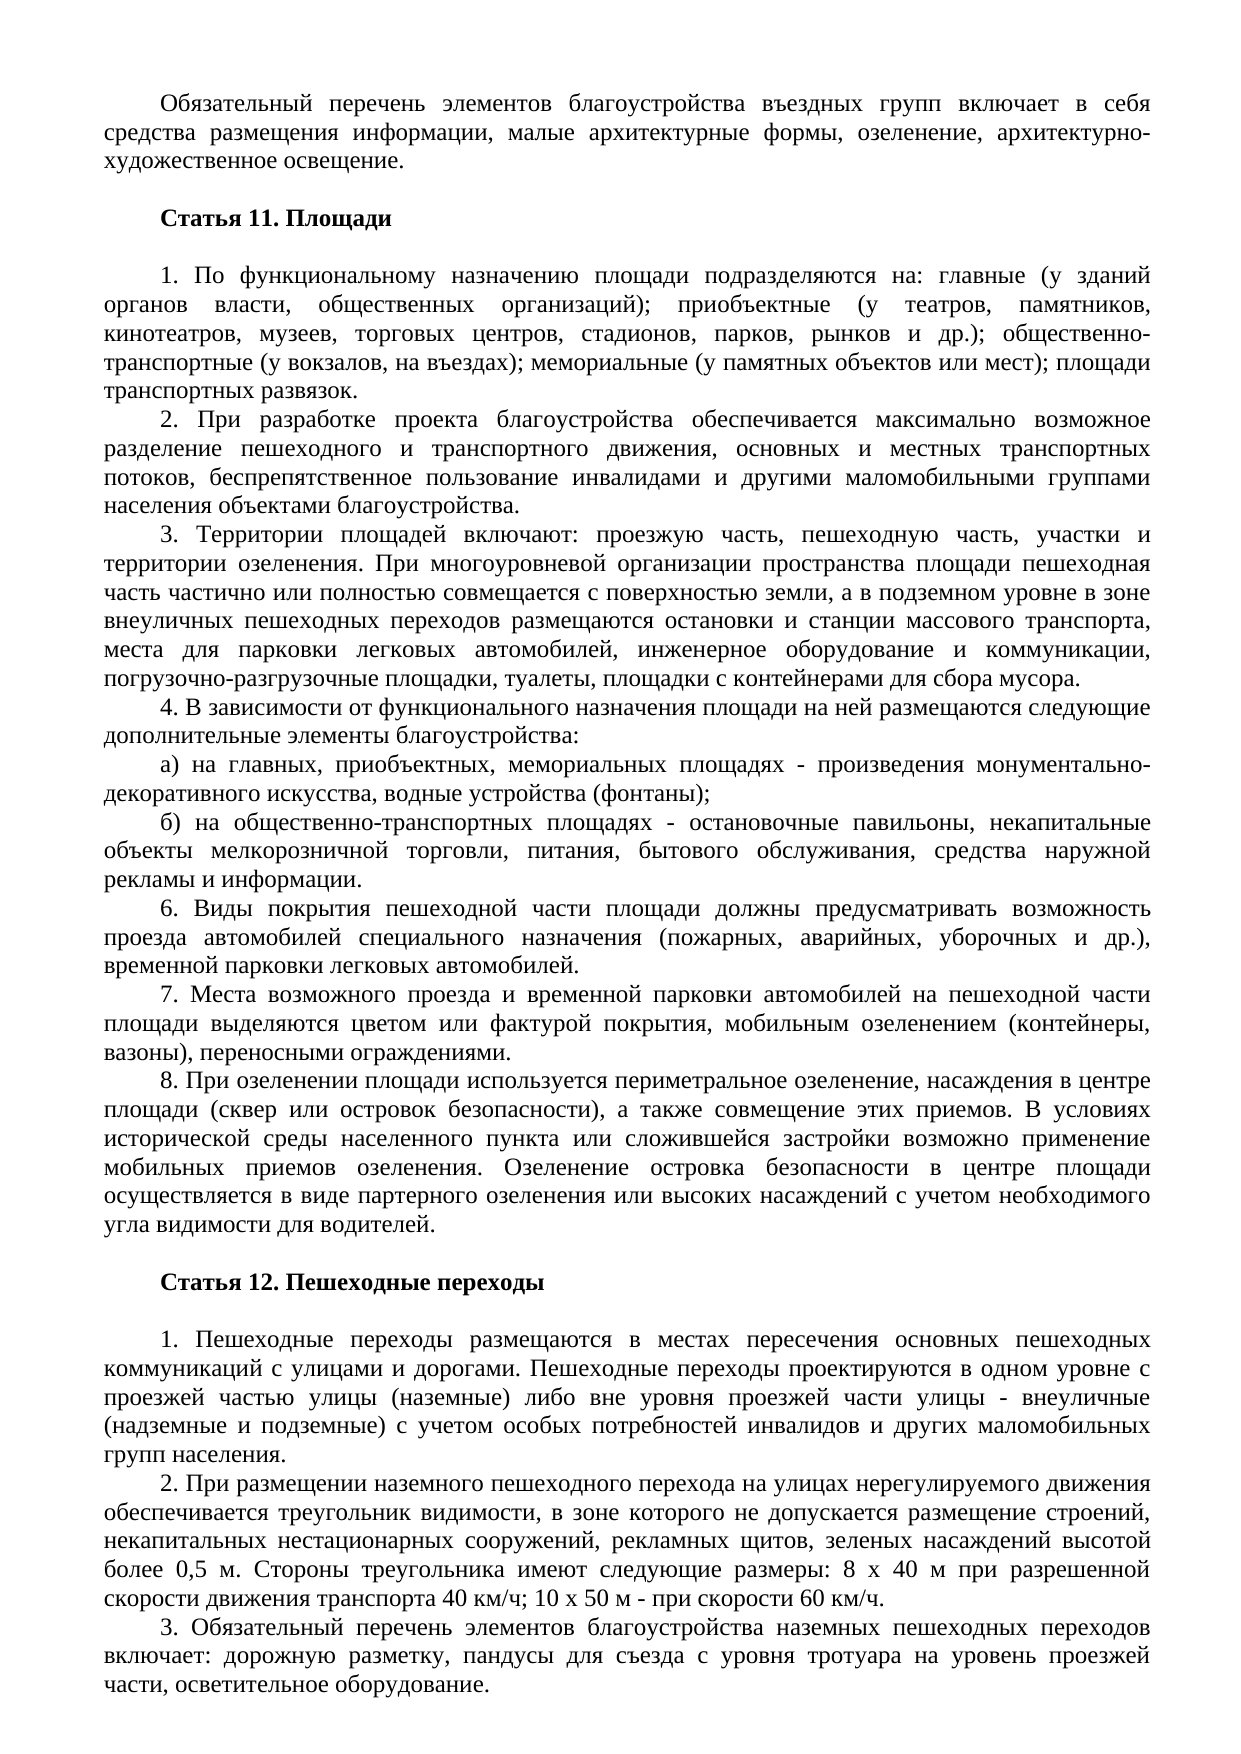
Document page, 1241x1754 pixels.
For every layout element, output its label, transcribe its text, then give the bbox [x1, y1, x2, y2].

text 1. Пешеходные переходы размещаются в местах пересечения основных пешеходных коммуникаций с улицами и дорогами. Пешеходные переходы проектируются в одном уровне с проезжей частью улицы (наземные) либо вне уровня проезжей части улицы - внеуличные (надземные и подземные) с учетом особых потребностей инвалидов и других маломобильных групп населения. [103, 1324, 1152, 1468]
text 7. Места возможного проезда и временной парковки автомобилей на пешеходной части площади выделяются цветом или фактурой покрытия, мобильным озеленением (контейнеры, вазоны), переносными ограждениями. [103, 979, 1152, 1065]
text 2. При размещении наземного пешеходного перехода на улицах нерегулируемого движения обеспечивается треугольник видимости, в зоне которого не допускается размещение строений, некапитальных нестационарных сооружений, рекламных щитов, зеленых насаждений высотой более 0,5 м. Стороны треугольника имеют следующие размеры: 8 x 40 м при разрешенной скорости движения транспорта 40 км/ч; 10 x 50 м - при скорости 60 км/ч. [103, 1468, 1152, 1612]
text 8. При озеленении площади используется периметральное озеленение, насаждения в центре площади (сквер или островок безопасности), а также совмещение этих приемов. В условиях исторической среды населенного пункта или сложившейся застройки возможно применение мобильных приемов озеленения. Озеленение островка безопасности в центре площади осуществляется в виде партерного озеленения или высоких насаждений с учетом необходимого угла видимости для водителей. [103, 1065, 1152, 1238]
text 2. При разработке проекта благоустройства обеспечивается максимально возможное разделение пешеходного и транспортного движения, основных и местных транспортных потоков, беспрепятственное пользование инвалидами и другими маломобильными группами населения объектами благоустройства. [103, 404, 1152, 519]
text Обязательный перечень элементов благоустройства въездных групп включает в себя средства размещения информации, малые архитектурные формы, озеленение, архитектурно-художественное освещение. [103, 88, 1152, 174]
text б) на общественно-транспортных площадях - остановочные павильоны, некапитальные объекты мелкорозничной торговли, питания, бытового обслуживания, средства наружной рекламы и информации. [103, 807, 1152, 893]
text 3. Территории площадей включают: проезжую часть, пешеходную часть, участки и территории озеленения. При многоуровневой организации пространства площади пешеходная часть частично или полностью совмещается с поверхностью земли, а в подземном уровне в зоне внеуличных пешеходных переходов размещаются остановки и станции массового транспорта, места для парковки легковых автомобилей, инженерное оборудование и коммуникации, погрузочно-разгрузочные площадки, туалеты, площадки с контейнерами для сбора мусора. [103, 519, 1152, 692]
text 4. В зависимости от функционального назначения площади на ней размещаются следующие дополнительные элементы благоустройства: [103, 692, 1152, 749]
text а) на главных, приобъектных, мемориальных площадях - произведения монументально-декоративного искусства, водные устройства (фонтаны); [103, 749, 1152, 807]
title Статья 12. Пешеходные переходы [103, 1267, 1152, 1295]
text 6. Виды покрытия пешеходной части площади должны предусматривать возможность проезда автомобилей специального назначения (пожарных, аварийных, уборочных и др.), временной парковки легковых автомобилей. [103, 893, 1152, 979]
text 3. Обязательный перечень элементов благоустройства наземных пешеходных переходов включает: дорожную разметку, пандусы для съезда с уровня тротуара на уровень проезжей части, осветительное оборудование. [103, 1612, 1152, 1698]
title Статья 11. Площади [103, 203, 1152, 232]
text 1. По функциональному назначению площади подразделяются на: главные (у зданий органов власти, общественных организаций); приобъектные (у театров, памятников, кинотеатров, музеев, торговых центров, стадионов, парков, рынков и др.); общественно-транспортные (у вокзалов, на въездах); мемориальные (у памятных объектов или мест); площади транспортных развязок. [103, 260, 1152, 404]
